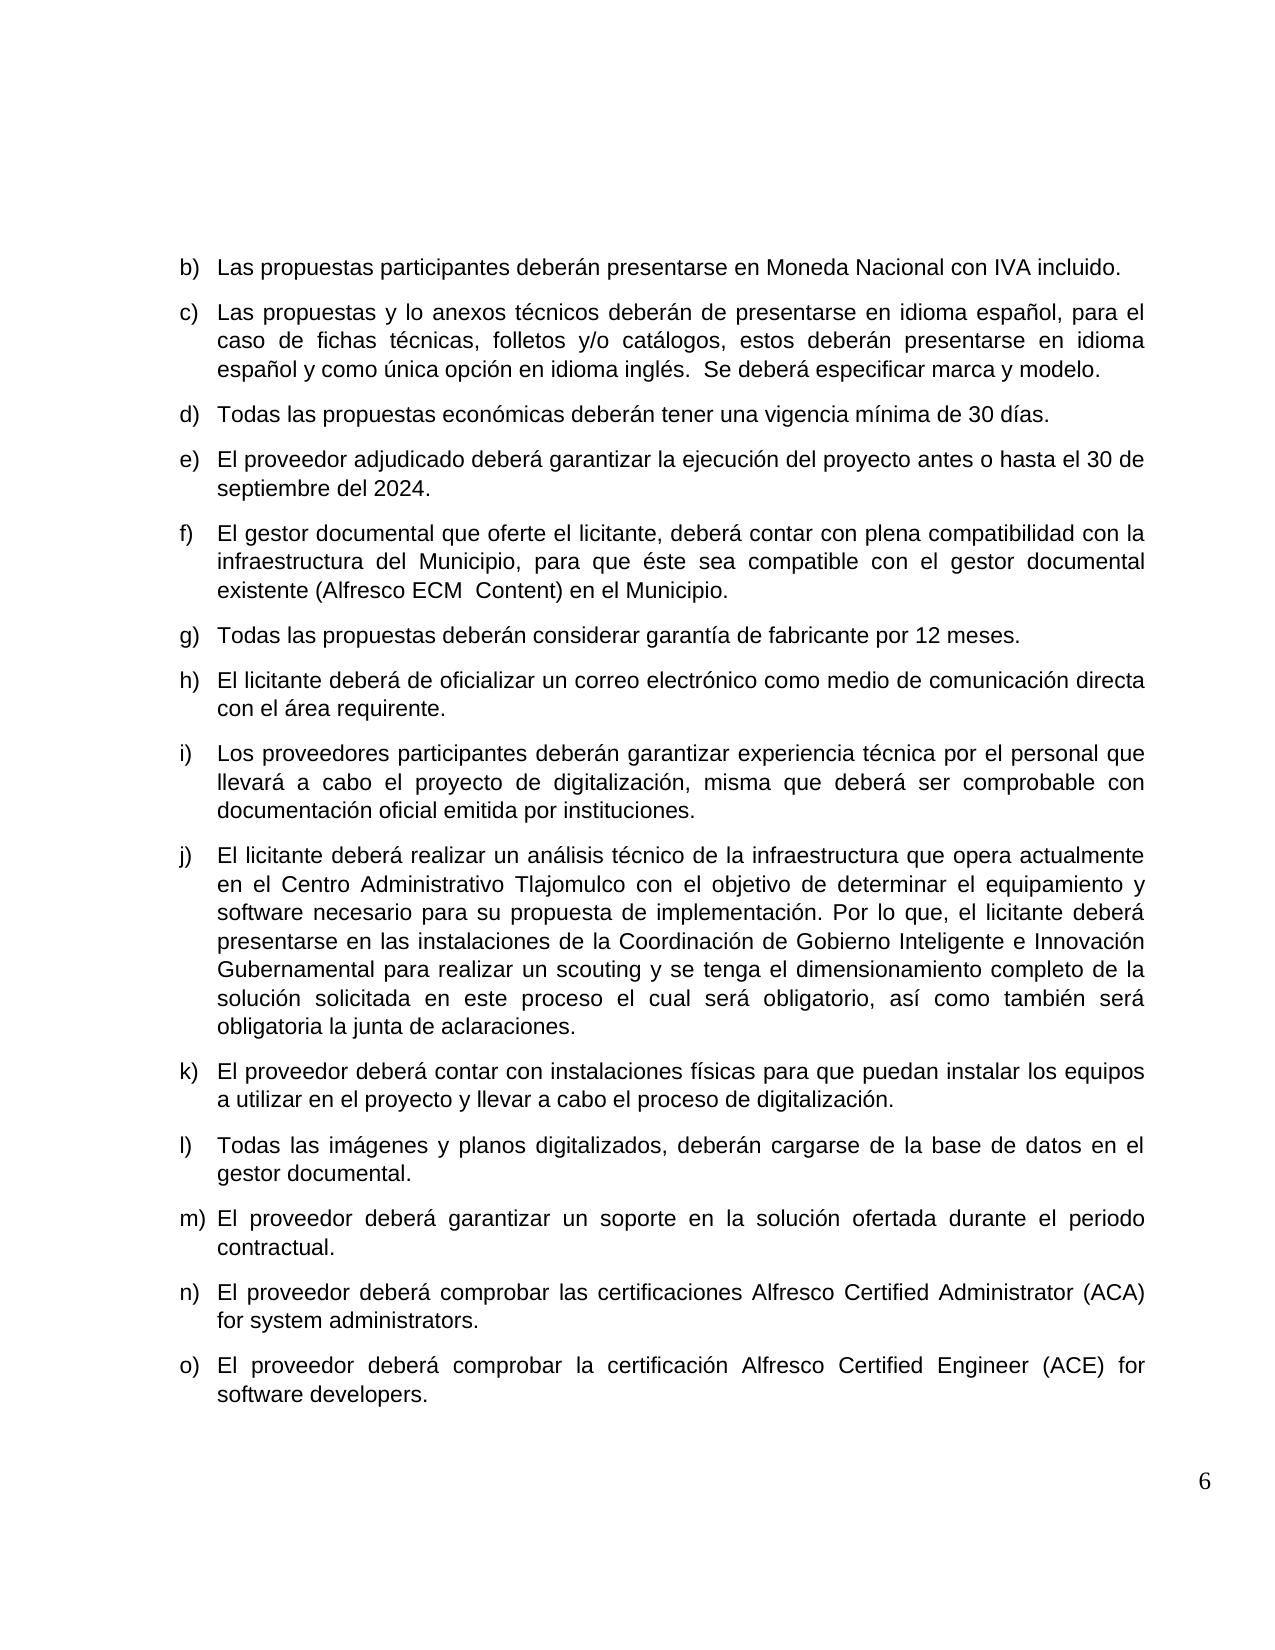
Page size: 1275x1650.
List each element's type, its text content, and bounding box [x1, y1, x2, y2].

list Todas las propuestas deberán considerar garantía de fabricante por 12 meses. [179, 622, 1146, 648]
list El licitante deberá realizar un análisis técnico de la infraestructura que opera actualmente en el Centro Administrativo Tlajomulco con el objetivo de determinar el equipamiento y software necesario para su propuesta de implementación. Por lo que, el licitante deberá presentarse en las instalaciones de la Coordinación de Gobierno Inteligente e Innovación Gubernamental para realizar un scouting y se tenga el dimensionamiento completo de la solución solicitada en este proceso el cual será obligatorio, así como también será obligatoria la junta de aclaraciones. [179, 842, 1146, 1039]
list El proveedor deberá comprobar las certificaciones Alfresco Certified Administrator (ACA) for system administrators. [179, 1279, 1146, 1333]
list El proveedor deberá garantizar un soporte en la solución ofertada durante el periodo contractual. [179, 1205, 1146, 1260]
list El licitante deberá de oficializar un correo electrónico como medio de comunicación directa con el área requirente. [179, 667, 1146, 722]
list Todas las propuestas económicas deberán tener una vigencia mínima de 30 días. [179, 401, 1146, 427]
list El proveedor adjudicado deberá garantizar la ejecución del proyecto antes o hasta el 30 de septiembre del 2024. [179, 446, 1146, 501]
list Las propuestas participantes deberán presentarse en Moneda Nacional con IVA incluido. [179, 254, 1146, 280]
list Todas las imágenes y planos digitalizados, deberán cargarse de la base de datos en el gestor documental. [179, 1132, 1146, 1186]
list Las propuestas y lo anexos técnicos deberán de presentarse en idioma español, para el caso de fichas técnicas, folletos y/o catálogos, estos deberán presentarse en idioma español y como única opción en idioma inglés. Se deberá especificar marca y modelo. [179, 299, 1146, 382]
list El proveedor deberá contar con instalaciones físicas para que puedan instalar los equipos a utilizar en el proyecto y llevar a cabo el proceso de digitalización. [179, 1058, 1146, 1113]
list Los proveedores participantes deberán garantizar experiencia técnica por el personal que llevará a cabo el proyecto de digitalización, misma que deberá ser comprobable con documentación oficial emitida por instituciones. [179, 740, 1146, 823]
list El gestor documental que oferte el licitante, deberá contar con plena compatibilidad con la infraestructura del Municipio, para que éste sea compatible con el gestor documental existente (Alfresco ECM Content) en el Municipio. [179, 520, 1146, 603]
list El proveedor deberá comprobar la certificación Alfresco Certified Engineer (ACE) for software developers. [179, 1352, 1146, 1407]
